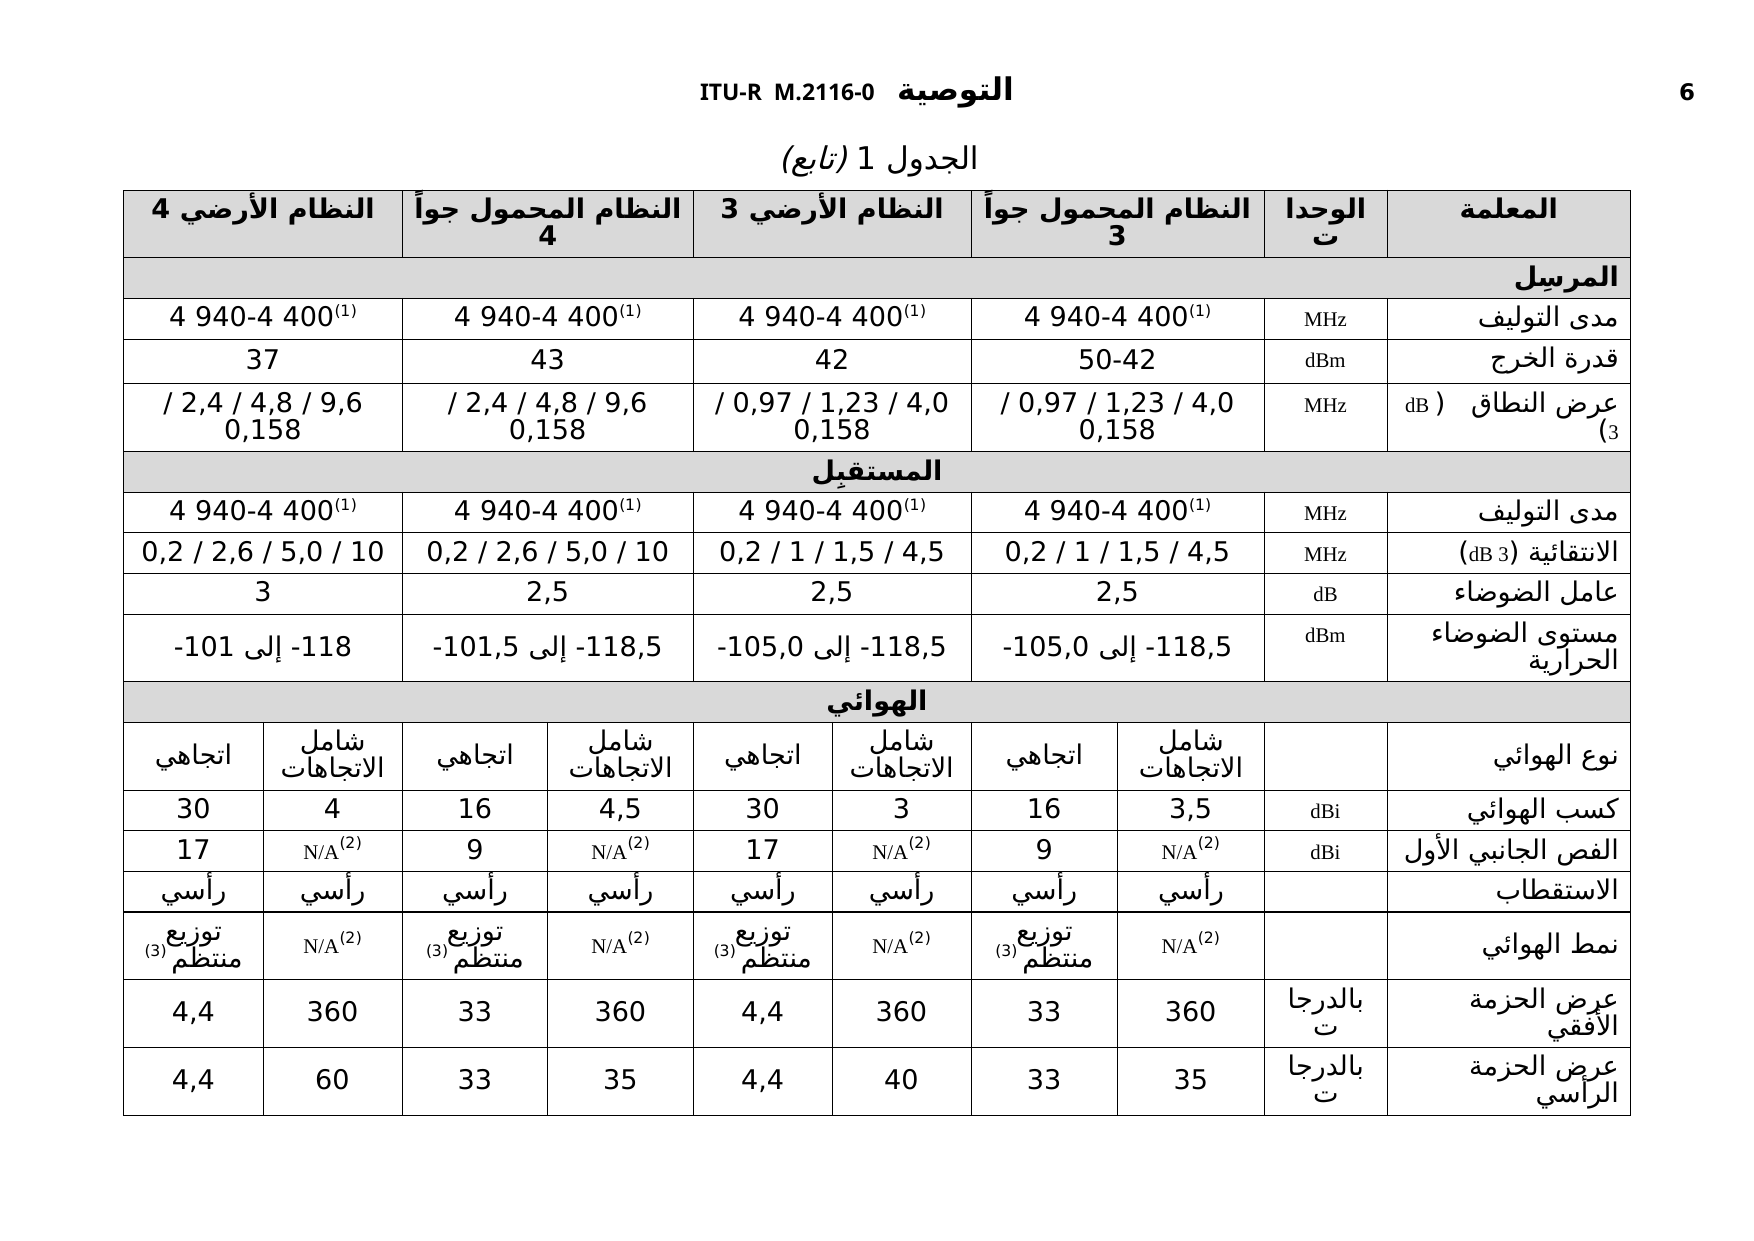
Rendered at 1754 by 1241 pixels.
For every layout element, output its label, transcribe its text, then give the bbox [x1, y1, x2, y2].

table_cell dBi [1265, 791, 1387, 830]
table_cell عرض الحزمة الأفقي [1388, 980, 1630, 1047]
table_cell 4,4 [124, 1048, 263, 1114]
table_cell 4,4 [124, 980, 263, 1047]
table_cell MHz [1265, 299, 1387, 338]
table_cell dBm [1265, 615, 1387, 681]
table_cell 33 [403, 1048, 547, 1114]
table_cell (2)N/A [1118, 831, 1264, 871]
table_cell MHz [1265, 533, 1387, 573]
table_cell MHz [1265, 493, 1387, 532]
table_cell (1)4 940-4 400 [694, 299, 971, 338]
table_cell 4 [264, 791, 402, 830]
table_cell (1)4 940-4 400 [403, 493, 693, 532]
table_cell رأسي [1118, 872, 1264, 911]
table_cell 16 [972, 791, 1117, 830]
table_header النظام الأرضي 4 [124, 191, 402, 257]
table_cell المرسِل [124, 258, 1630, 298]
table_cell قدرة الخرج [1388, 340, 1630, 383]
table_header النظام المحمول جواً 4 [403, 191, 693, 257]
table_cell (1)4 940-4 400 [972, 299, 1264, 338]
table_cell رأسي [403, 872, 547, 911]
table_cell 4,4 [694, 980, 832, 1047]
table_cell توزيع منتظم (3) [972, 913, 1117, 979]
table_cell رأسي [124, 872, 263, 911]
table_cell اتجاهي [124, 723, 263, 789]
table_cell 10 / 5,0 / 2,6 / 0,2 [403, 533, 693, 573]
table_cell مدى التوليف [1388, 493, 1630, 532]
table_cell 2,5 [694, 574, 971, 613]
table_cell (1)4 940-4 400 [694, 493, 971, 532]
table_cell 10 / 5,0 / 2,6 / 0,2 [124, 533, 402, 573]
table_cell 30 [124, 791, 263, 830]
table_cell [1265, 913, 1387, 979]
table_cell 118,5- إلى 105,0- [694, 615, 971, 681]
table_cell 2,5 [403, 574, 693, 613]
table_cell 42 [694, 340, 971, 383]
table_cell 3 [124, 574, 402, 613]
table_cell عامل الضوضاء [1388, 574, 1630, 613]
table_cell رأسي [548, 872, 693, 911]
table_cell المستقبِل [124, 452, 1630, 492]
table_cell اتجاهي [694, 723, 832, 789]
table_cell 60 [264, 1048, 402, 1114]
table_cell 360 [548, 980, 693, 1047]
table_cell MHz [1265, 384, 1387, 451]
title الجدول 1 (تابع) [59, 119, 1695, 177]
table_cell اتجاهي [403, 723, 547, 789]
table_cell 37 [124, 340, 402, 383]
table_cell 30 [694, 791, 832, 830]
table_cell 3,5 [1118, 791, 1264, 830]
table_cell (1)4 940-4 400 [972, 493, 1264, 532]
table_cell 43 [403, 340, 693, 383]
table_cell 360 [1118, 980, 1264, 1047]
table_cell شامل الاتجاهات [1118, 723, 1264, 789]
table_cell مدى التوليف [1388, 299, 1630, 338]
table_cell رأسي [694, 872, 832, 911]
table_header النظام الأرضي 3 [694, 191, 971, 257]
table_cell 9,6 / 4,8 / 2,4 / 0,158 [403, 384, 693, 451]
table_cell (2)N/A [264, 831, 402, 871]
table_cell مستوى الضوضاء الحرارية [1388, 615, 1630, 681]
table_cell شامل الاتجاهات [833, 723, 971, 789]
table_cell 33 [403, 980, 547, 1047]
table_cell 4,5 / 1,5 / 1 / 0,2 [694, 533, 971, 573]
table_cell عرض النطاق (dB 3) [1388, 384, 1630, 451]
table_cell توزيع منتظم (3) [694, 913, 832, 979]
table_cell (2)N/A [1118, 913, 1264, 979]
table_cell 33 [972, 980, 1117, 1047]
table_cell الاستقطاب [1388, 872, 1630, 911]
table_cell (2)N/A [833, 831, 971, 871]
table_cell رأسي [833, 872, 971, 911]
table_cell 35 [1118, 1048, 1264, 1114]
table_cell 33 [972, 1048, 1117, 1114]
table_cell توزيع منتظم (3) [403, 913, 547, 979]
table_cell (2)N/A [833, 913, 971, 979]
table_cell [1265, 723, 1387, 789]
table_cell 118- إلى 101- [124, 615, 402, 681]
table_cell عرض الحزمة الرأسي [1388, 1048, 1630, 1114]
table_cell 3 [833, 791, 971, 830]
table_cell رأسي [264, 872, 402, 911]
table_header النظام المحمول جواً 3 [972, 191, 1264, 257]
table_cell (1)4 940-4 400 [124, 493, 402, 532]
table_cell dBm [1265, 340, 1387, 383]
table_cell [1265, 872, 1387, 911]
table_cell 17 [694, 831, 832, 871]
table_cell 2,5 [972, 574, 1264, 613]
table_cell رأسي [972, 872, 1117, 911]
table_cell الهوائي [124, 682, 1630, 722]
table_cell dBi [1265, 831, 1387, 871]
table_cell الانتقائية (dB 3) [1388, 533, 1630, 573]
table_cell 35 [548, 1048, 693, 1114]
table_cell 9 [403, 831, 547, 871]
table_cell كسب الهوائي [1388, 791, 1630, 830]
table_cell (2)N/A [548, 831, 693, 871]
table_cell 9,6 / 4,8 / 2,4 / 0,158 [124, 384, 402, 451]
table_cell 9 [972, 831, 1117, 871]
table_cell توزيع منتظم (3) [124, 913, 263, 979]
table_cell اتجاهي [972, 723, 1117, 789]
table_cell (2)N/A [264, 913, 402, 979]
table_cell 4,0 / 1,23 / 0,97 / 0,158 [972, 384, 1264, 451]
table_cell 360 [264, 980, 402, 1047]
table_cell شامل الاتجاهات [264, 723, 402, 789]
table_cell (1)4 940-4 400 [124, 299, 402, 338]
table_cell 16 [403, 791, 547, 830]
table_cell بالدرجات [1265, 1048, 1387, 1114]
table_cell 50-42 [972, 340, 1264, 383]
table_cell 4,5 [548, 791, 693, 830]
table_cell dB [1265, 574, 1387, 613]
table_cell 4,0 / 1,23 / 0,97 / 0,158 [694, 384, 971, 451]
table_header المعلمة [1388, 191, 1630, 257]
table_cell 17 [124, 831, 263, 871]
table_cell بالدرجات [1265, 980, 1387, 1047]
table_cell 118,5- إلى 105,0- [972, 615, 1264, 681]
table_cell 118,5- إلى 101,5- [403, 615, 693, 681]
table_cell نوع الهوائي [1388, 723, 1630, 789]
table_cell 4,5 / 1,5 / 1 / 0,2 [972, 533, 1264, 573]
table_cell نمط الهوائي [1388, 913, 1630, 979]
table_cell (2)N/A [548, 913, 693, 979]
table_cell 360 [833, 980, 971, 1047]
table_cell (1)4 940-4 400 [403, 299, 693, 338]
table_cell 40 [833, 1048, 971, 1114]
table_header الوحدات [1265, 191, 1387, 257]
table_cell شامل الاتجاهات [548, 723, 693, 789]
table_cell 4,4 [694, 1048, 832, 1114]
table_cell الفص الجانبي الأول [1388, 831, 1630, 871]
